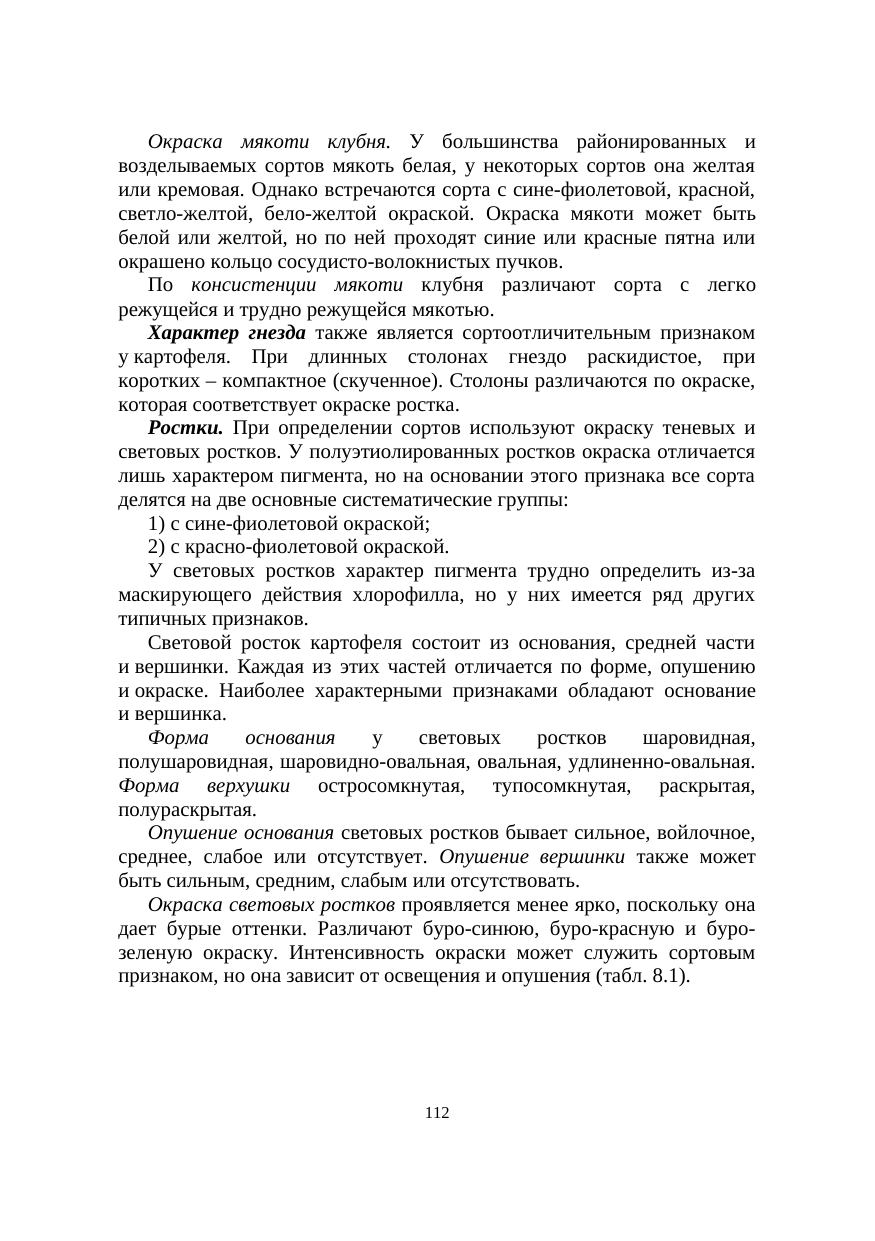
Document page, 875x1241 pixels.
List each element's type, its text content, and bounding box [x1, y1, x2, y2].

text 1) с сине-фиолетовой окраской; [118, 511, 756, 535]
text Опушение основания световых ростков бывает сильное, войлочное, среднее, слабое или отсутствует. Опушение вершинки также может быть сильным, средним, слабым или отсутствовать. [118, 821, 756, 892]
text Световой росток картофеля состоит из основания, средней части и вершинки. Каждая из этих частей отличается по форме, опушению и окраске. Наиболее характерными признаками обладают основание и вершинка. [118, 630, 756, 725]
text У световых ростков характер пигмента трудно определить из-за маскирующего действия хлорофилла, но у них имеется ряд других типичных признаков. [118, 559, 756, 630]
text Окраска световых ростков проявляется менее ярко, поскольку она дает бурые оттенки. Различают буро-синюю, буро-красную и буро-зеленую окраску. Интенсивность окраски может служить сортовым признаком, но она зависит от освещения и опушения (табл. 8.1). [118, 892, 756, 987]
text Окраска мякоти клубня. У большинства районированных и возделываемых сортов мякоть белая, у некоторых сортов она желтая или кремовая. Однако встречаются сорта с сине-фиолетовой, красной, светло-желтой, бело-желтой окраской. Окраска мякоти может быть белой или желтой, но по ней проходят синие или красные пятна или окрашено кольцо сосудисто-волокнистых пучков. [118, 130, 756, 273]
text Форма основания у световых ростков шаровидная, полушаровидная, шаровидно-овальная, овальная, удлиненно-овальная. Форма верхушки остросомкнутая, тупосомкнутая, раскрытая, полураскрытая. [118, 725, 756, 821]
text Характер гнезда также является сортоотличительным признаком у картофеля. При длинных столонах гнездо раскидистое, при коротких – компактное (скученное). Столоны различаются по окраске, которая соответствует окраске ростка. [118, 321, 756, 416]
text По консистенции мякоти клубня различают сорта с легко режущейся и трудно режущейся мякотью. [118, 273, 756, 321]
text 2) с красно-фиолетовой окраской. [118, 535, 756, 559]
text Ростки. При определении сортов используют окраску теневых и световых ростков. У полуэтиолированных ростков окраска отличается лишь характером пигмента, но на основании этого признака все сорта делятся на две основные систематические группы: [118, 416, 756, 511]
